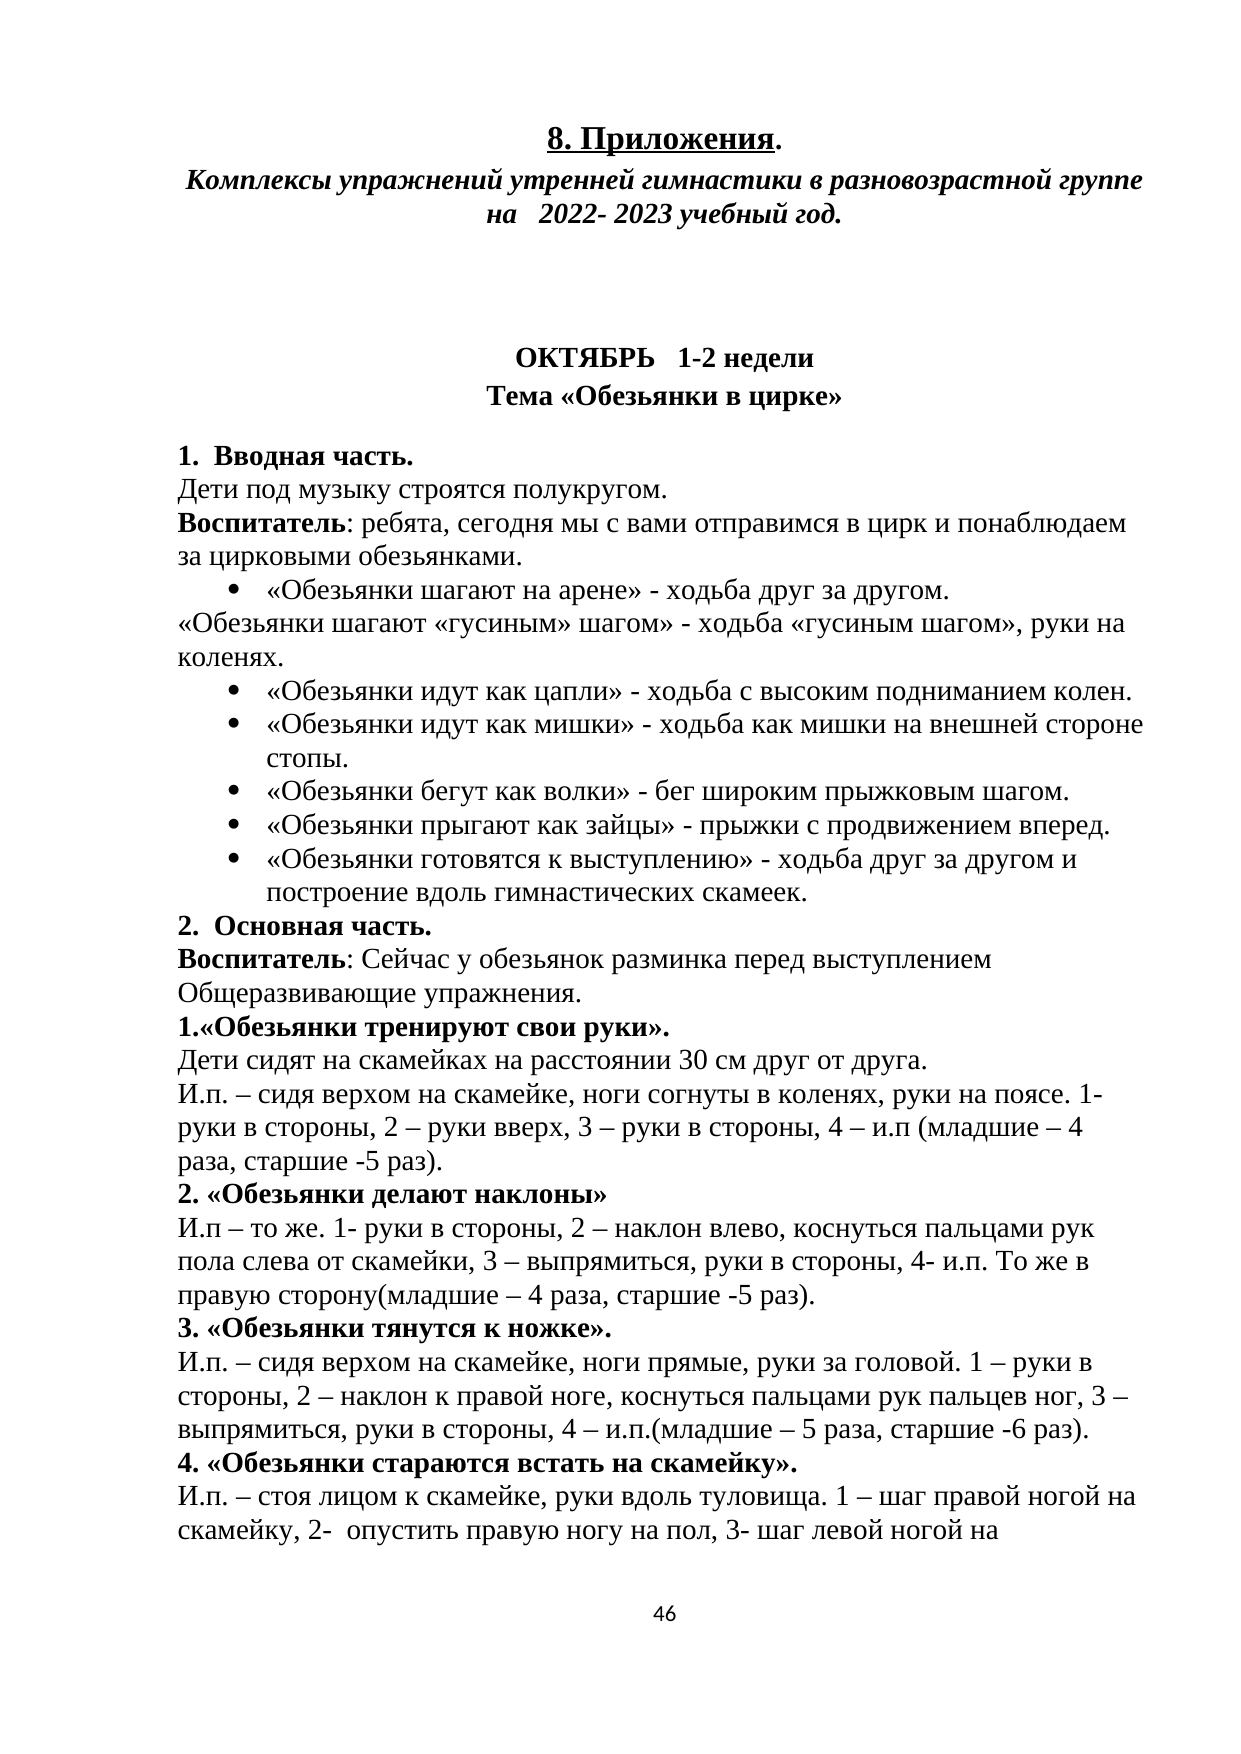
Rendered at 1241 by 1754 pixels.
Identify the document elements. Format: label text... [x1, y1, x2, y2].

text ОКТЯБРЬ 1-2 недели [177, 340, 1152, 373]
text 8. Приложения. [177, 118, 1152, 156]
text 2. Основная часть. [177, 908, 1152, 942]
list «Обезьянки бегут как волки» - бег широким прыжковым шагом. [229, 773, 1152, 807]
text раза, старшие -5 раз). [177, 1143, 1152, 1176]
text Тема «Обезьянки в цирке» [177, 378, 1152, 412]
text И.п. – стоя лицом к скамейке, руки вдоль туловища. 1 – шаг правой ногой на скамейку, 2- опустить правую ногу на пол, 3- шаг левой ногой на [177, 1478, 1152, 1545]
list «Обезьянки идут как мишки» - ходьба как мишки на внешней стороне стопы. [229, 706, 1152, 773]
text правую сторону(младшие – 4 раза, старшие -5 раз). [177, 1277, 1152, 1311]
text 3. «Обезьянки тянутся к ножке». [177, 1311, 1152, 1344]
text Воспитатель: ребята, сегодня мы с вами отправимся в цирк и понаблюдаем за цирковыми обезьянками. [177, 505, 1152, 572]
list «Обезьянки прыгают как зайцы» - прыжки с продвижением вперед. [229, 807, 1152, 841]
text Дети сидят на скамейках на расстоянии 30 см друг от друга. [177, 1042, 1152, 1076]
text И.п. – сидя верхом на скамейке, ноги прямые, руки за головой. 1 – руки в стороны, 2 – наклон к правой ноге, коснуться пальцами рук пальцев ног, 3 – [177, 1344, 1152, 1411]
text Комплексы упражнений утренней гимнастики в разновозрастной группе [177, 162, 1152, 196]
list «Обезьянки идут как цапли» - ходьба с высоким подниманием колен. [229, 673, 1152, 706]
text 1. Вводная часть. [177, 438, 1152, 471]
list «Обезьянки шагают на арене» - ходьба друг за другом. [229, 572, 1152, 606]
text И.п. – сидя верхом на скамейке, ноги согнуты в коленях, руки на поясе. 1- руки в стороны, 2 – руки вверх, 3 – руки в стороны, 4 – и.п (младшие – 4 [177, 1076, 1152, 1143]
text Воспитатель: Сейчас у обезьянок разминка перед выступлением [177, 942, 1152, 975]
text 2. «Обезьянки делают наклоны» [177, 1176, 1152, 1210]
text Дети под музыку строятся полукругом. [177, 471, 1152, 505]
text Общеразвивающие упражнения. [177, 975, 1152, 1009]
text И.п – то же. 1- руки в стороны, 2 – наклон влево, коснуться пальцами рук пола слева от скамейки, 3 – выпрямиться, руки в стороны, 4- и.п. То же в [177, 1210, 1152, 1277]
text 1.«Обезьянки тренируют свои руки». [177, 1009, 1152, 1042]
text на 2022- 2023 учебный год. [177, 196, 1152, 229]
text выпрямиться, руки в стороны, 4 – и.п.(младшие – 5 раза, старшие -6 раз). [177, 1411, 1152, 1445]
text «Обезьянки шагают «гусиным» шагом» - ходьба «гусиным шагом», руки на коленях. [177, 606, 1152, 673]
text 4. «Обезьянки стараются встать на скамейку». [177, 1445, 1152, 1478]
list «Обезьянки готовятся к выступлению» - ходьба друг за другом и построение вдоль гимнастических скамеек. [229, 841, 1152, 908]
